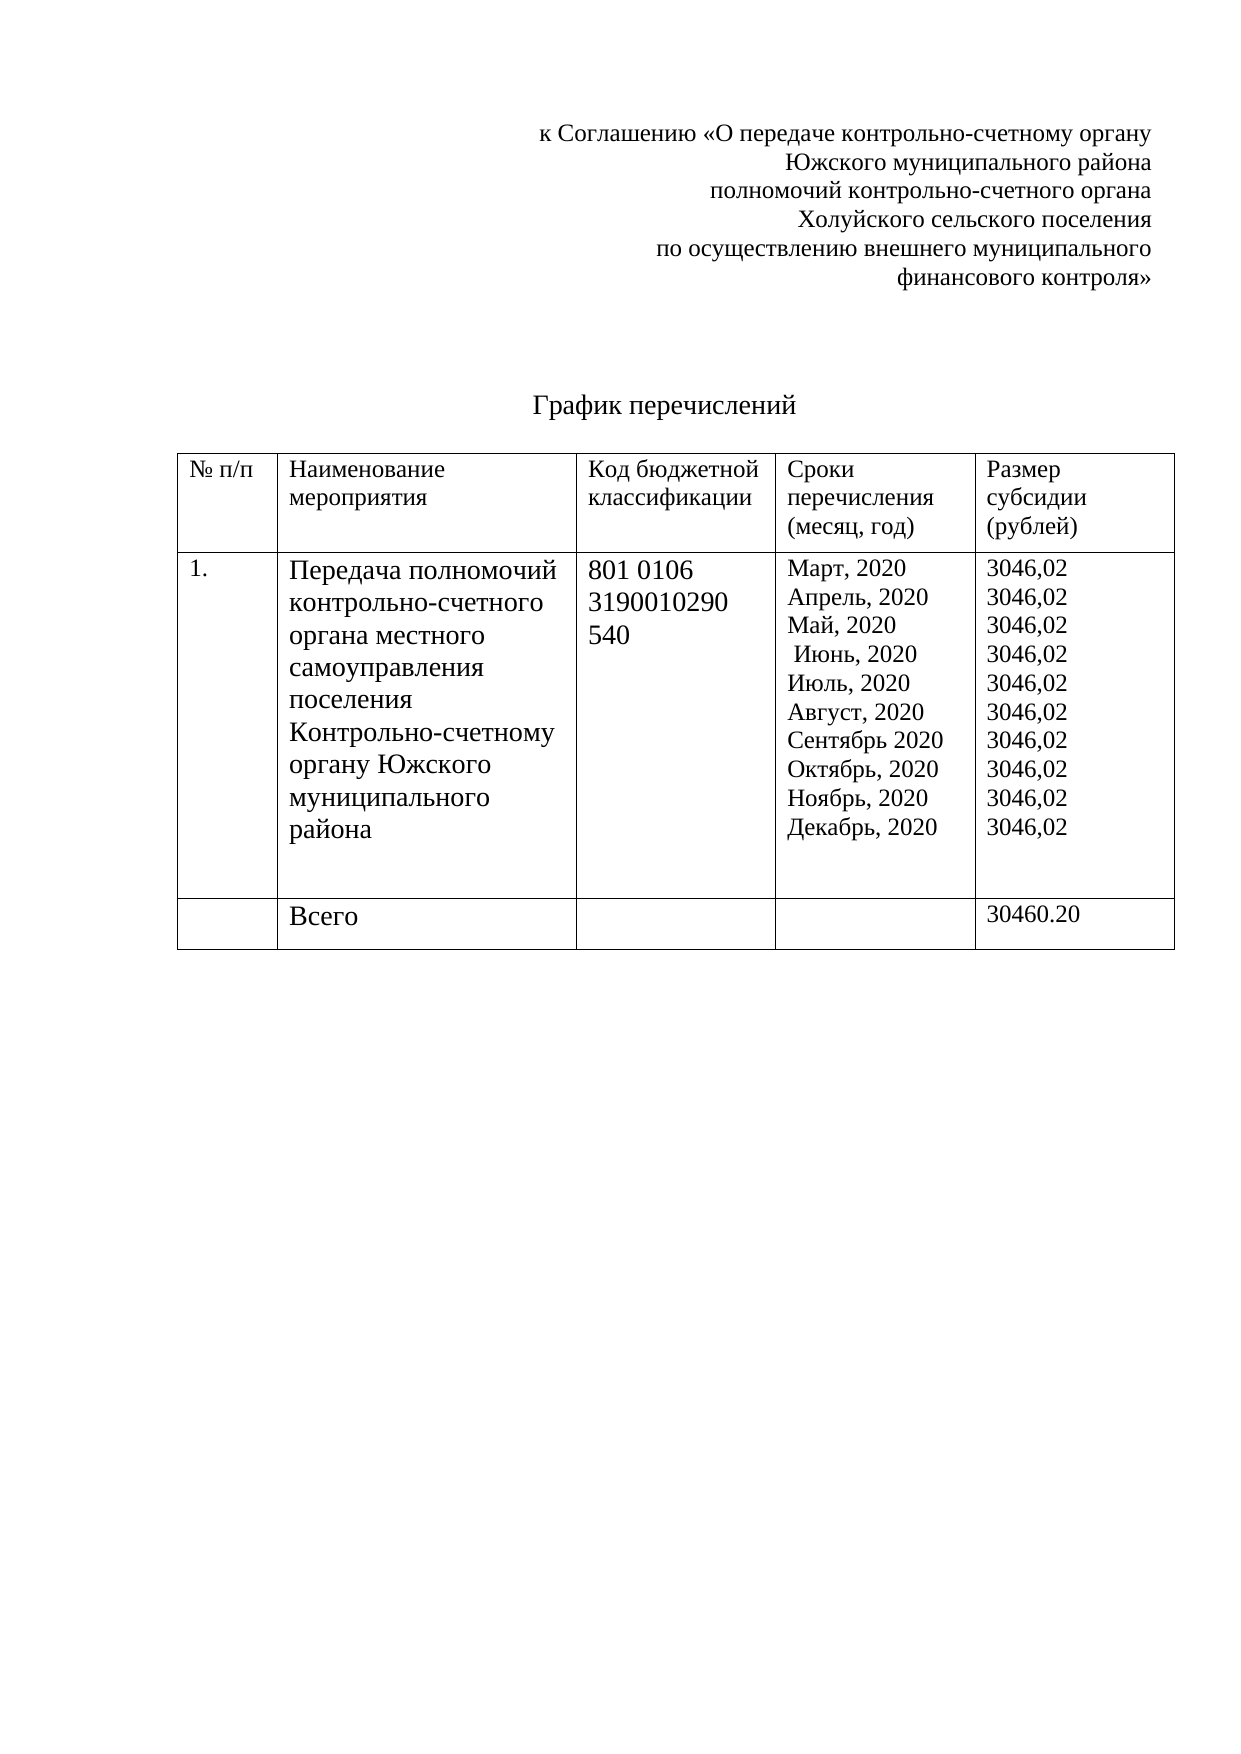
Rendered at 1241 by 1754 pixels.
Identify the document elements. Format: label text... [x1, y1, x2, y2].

table_header Код бюджетной классификации [577, 454, 775, 552]
table_cell Передача полномочий контрольно-счетного органа местного самоуправления поселения Контрольно-счетному органу Южского муниципального района [278, 553, 576, 898]
text финансового контроля» [177, 262, 1152, 291]
text Холуйского сельского поселения [177, 204, 1152, 233]
table_cell Март, 2020 Апрель, 2020 Май, 2020 Июнь, 2020 Июль, 2020 Август, 2020 Сентябрь 2020 Октябрь, 2020 Ноябрь, 2020 Декабрь, 2020 [776, 553, 975, 898]
text по осуществлению внешнего муниципального [177, 233, 1152, 262]
text к Соглашению «О передаче контрольно-счетному органу [177, 118, 1152, 147]
text полномочий контрольно-счетного органа [177, 176, 1152, 204]
table_cell 30460.20 [976, 899, 1174, 949]
table_cell [577, 899, 775, 949]
table_header Наименование мероприятия [278, 454, 576, 552]
text График перечислений [177, 388, 1152, 420]
table_header Сроки перечисления (месяц, год) [776, 454, 975, 552]
table_header № п/п [178, 454, 277, 552]
table_cell Всего [278, 899, 576, 949]
table_cell [178, 899, 277, 949]
table_cell 3046,02 3046,02 3046,02 3046,02 3046,02 3046,02 3046,02 3046,02 3046,02 3046,02 [976, 553, 1174, 898]
table_cell 801 0106 3190010290 540 [577, 553, 775, 898]
table_cell [776, 899, 975, 949]
text Южского муниципального района [177, 147, 1152, 176]
table_cell 1. [178, 553, 277, 898]
table_header Размер субсидии (рублей) [976, 454, 1174, 552]
